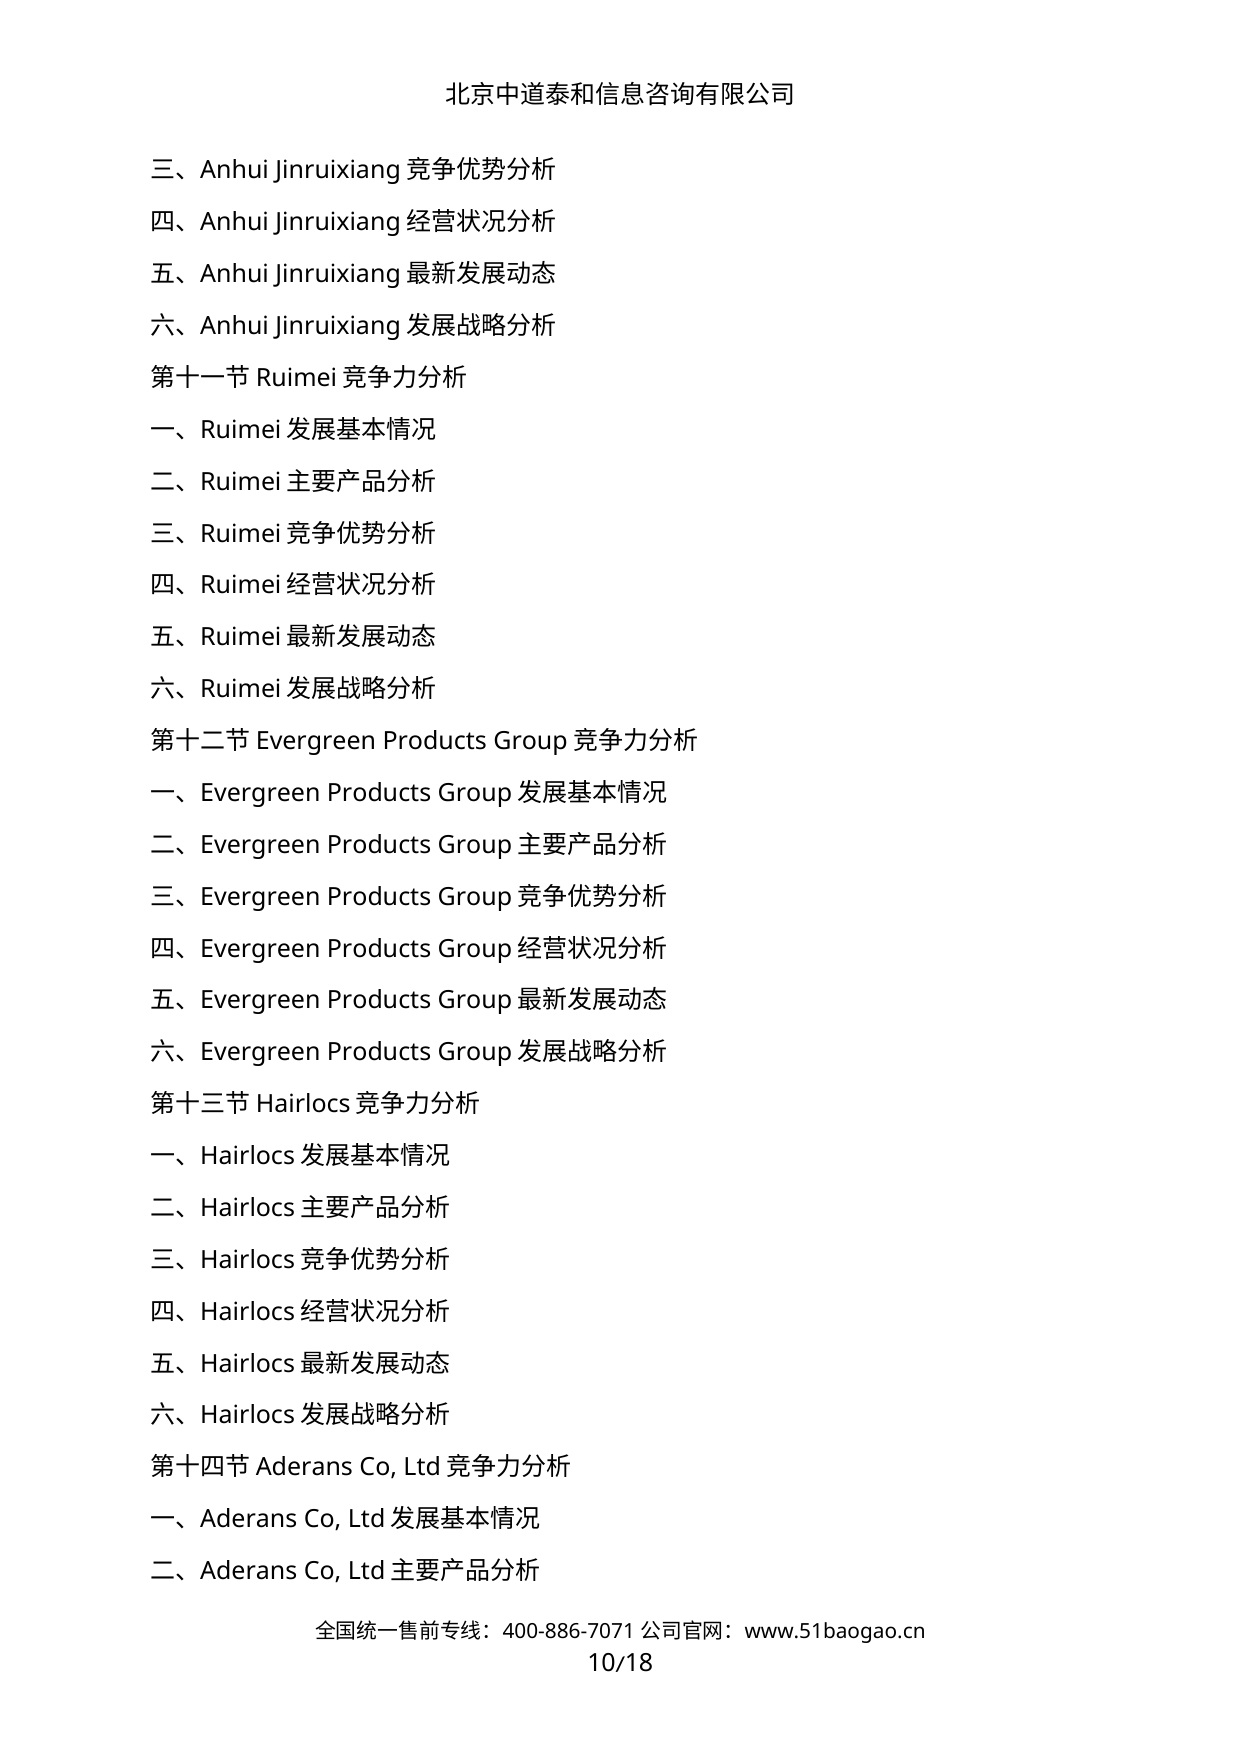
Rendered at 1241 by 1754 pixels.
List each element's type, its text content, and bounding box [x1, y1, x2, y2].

text 四、Hairlocs经营状况分析 [150, 1291, 1090, 1327]
text 第十一节 Ruimei竞争力分析 [150, 357, 1090, 394]
text 二、Ruimei主要产品分析 [150, 461, 1090, 497]
text 五、Hairlocs最新发展动态 [150, 1343, 1090, 1379]
text 二、Hairlocs主要产品分析 [150, 1187, 1090, 1224]
text 一、Hairlocs发展基本情况 [150, 1136, 1090, 1172]
text 四、Anhui Jinruixiang经营状况分析 [150, 202, 1090, 238]
text 三、Hairlocs竞争优势分析 [150, 1239, 1090, 1276]
text 第十二节 Evergreen Products Group竞争力分析 [150, 721, 1090, 757]
text 一、Ruimei发展基本情况 [150, 409, 1090, 446]
text 第十三节 Hairlocs竞争力分析 [150, 1084, 1090, 1120]
text 一、Aderans Co, Ltd发展基本情况 [150, 1499, 1090, 1535]
text 第十四节 Aderans Co, Ltd竞争力分析 [150, 1447, 1090, 1483]
text 二、Aderans Co, Ltd主要产品分析 [150, 1551, 1090, 1587]
text 一、Evergreen Products Group发展基本情况 [150, 772, 1090, 809]
text 六、Anhui Jinruixiang发展战略分析 [150, 306, 1090, 342]
text 四、Ruimei经营状况分析 [150, 565, 1090, 601]
text 五、Ruimei最新发展动态 [150, 617, 1090, 653]
text 五、Evergreen Products Group最新发展动态 [150, 980, 1090, 1016]
text 六、Ruimei发展战略分析 [150, 669, 1090, 705]
text 六、Evergreen Products Group发展战略分析 [150, 1032, 1090, 1068]
text 六、Hairlocs发展战略分析 [150, 1395, 1090, 1431]
text 三、Evergreen Products Group竞争优势分析 [150, 876, 1090, 912]
text 三、Ruimei竞争优势分析 [150, 513, 1090, 549]
text 二、Evergreen Products Group主要产品分析 [150, 824, 1090, 861]
text 四、Evergreen Products Group经营状况分析 [150, 928, 1090, 964]
text 五、Anhui Jinruixiang最新发展动态 [150, 254, 1090, 290]
text 三、Anhui Jinruixiang竞争优势分析 [150, 150, 1090, 186]
